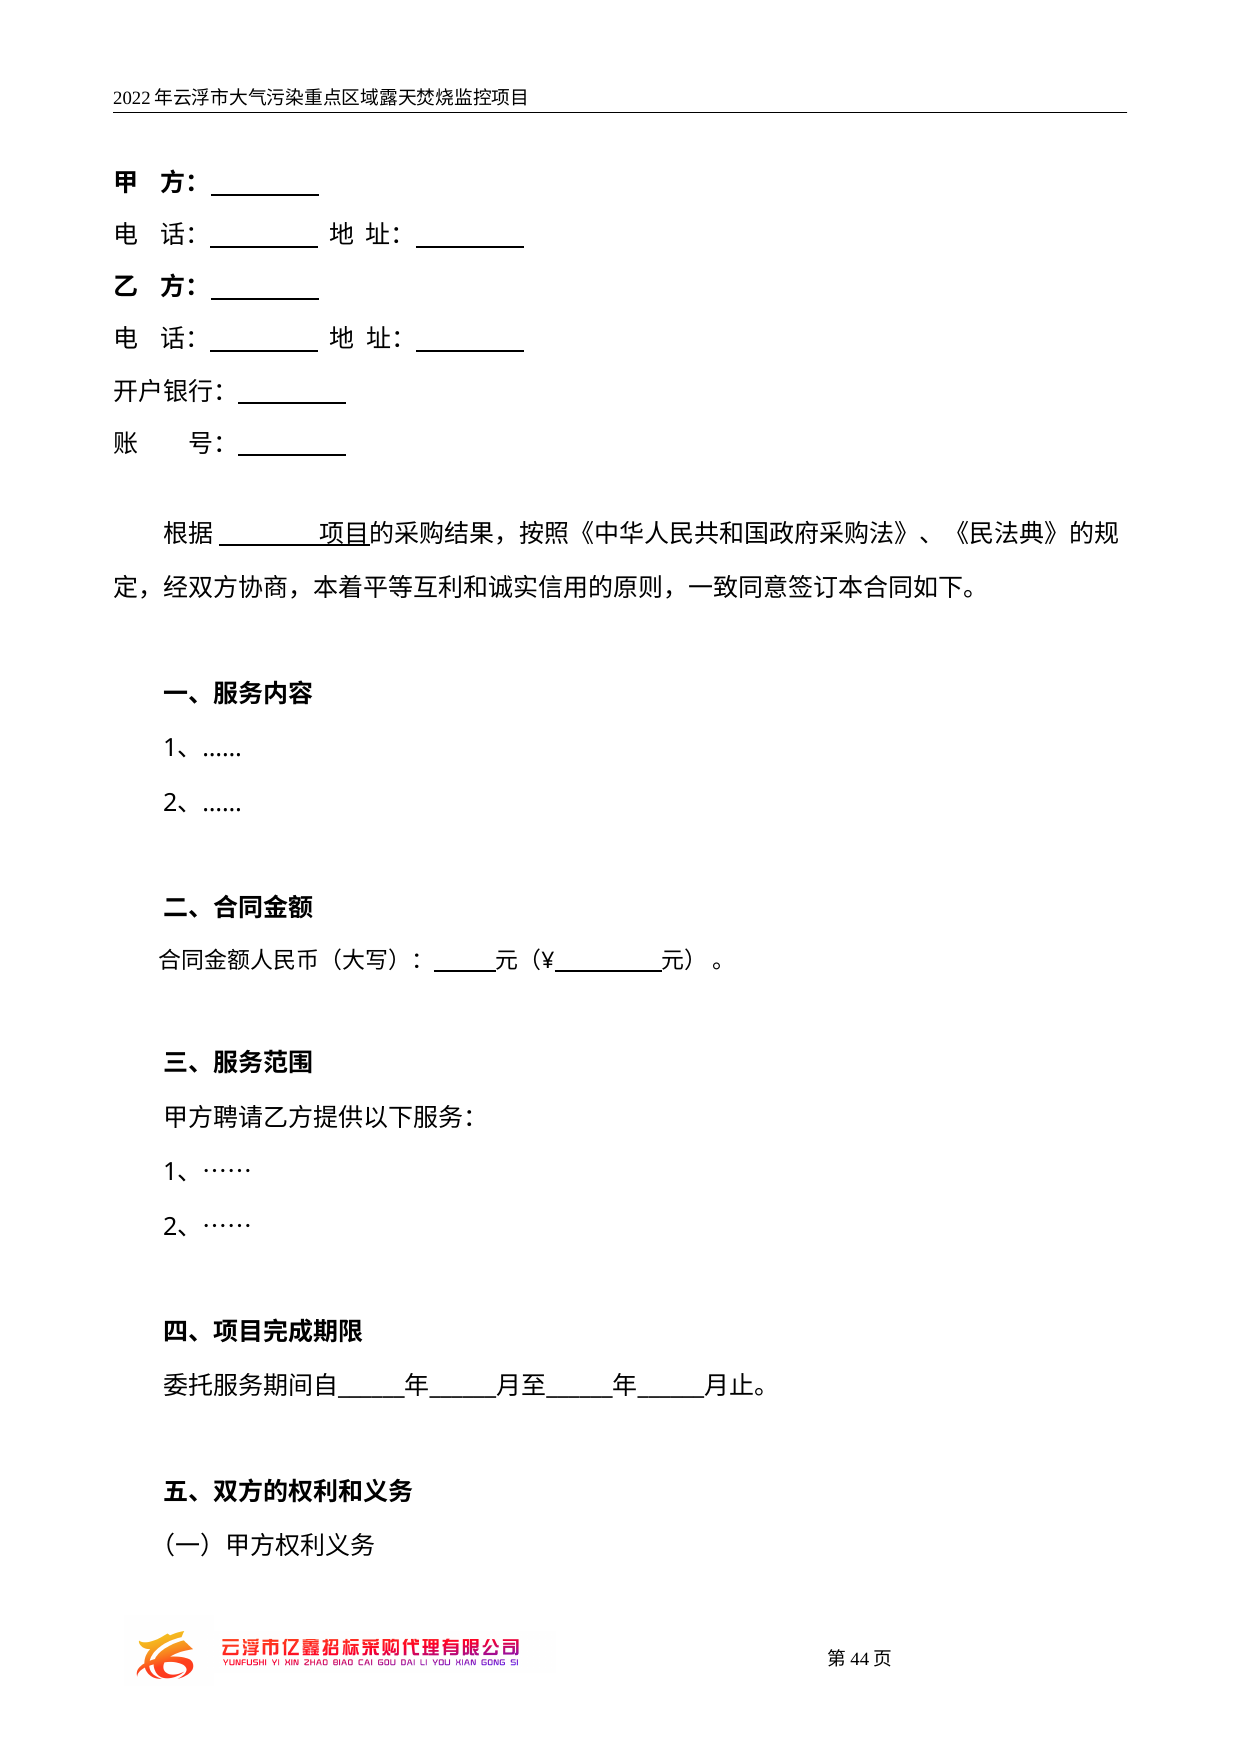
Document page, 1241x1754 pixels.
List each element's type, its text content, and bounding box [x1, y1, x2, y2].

text 五、双方的权利和义务 [113, 1471, 1127, 1507]
text 2、…… [113, 1206, 1127, 1242]
picture [123, 1615, 557, 1686]
text 账 号： [113, 410, 1127, 462]
text 甲 方： [113, 150, 1127, 202]
text 二、合同金额 [113, 887, 1127, 924]
text 合同金额人民币（大写）： 元（¥ 元） 。 [113, 942, 1127, 975]
text 开户银行： [113, 358, 1127, 410]
text （一）甲方权利义务 [113, 1526, 1127, 1562]
text 三、服务范围 [113, 1043, 1127, 1079]
text 一、服务内容 [113, 673, 1127, 709]
text 1、…… [113, 1152, 1127, 1188]
list …… [113, 728, 1127, 764]
text 根据 项目的采购结果，按照《中华人民共和国政府采购法》、《民法典》的规定，经双方协商，本着平等互利和诚实信用的原则，一致同意签订本合同如下。 [113, 513, 1127, 604]
text 四、项目完成期限 [113, 1311, 1127, 1348]
list …… [113, 782, 1127, 818]
text 甲方聘请乙方提供以下服务： [113, 1097, 1127, 1133]
text 乙 方： 电 话： 地 址： [113, 254, 1127, 358]
text 电 话： 地 址： [113, 202, 1127, 254]
text 委托服务期间自______年______月至______年______月止。 [113, 1366, 1127, 1402]
